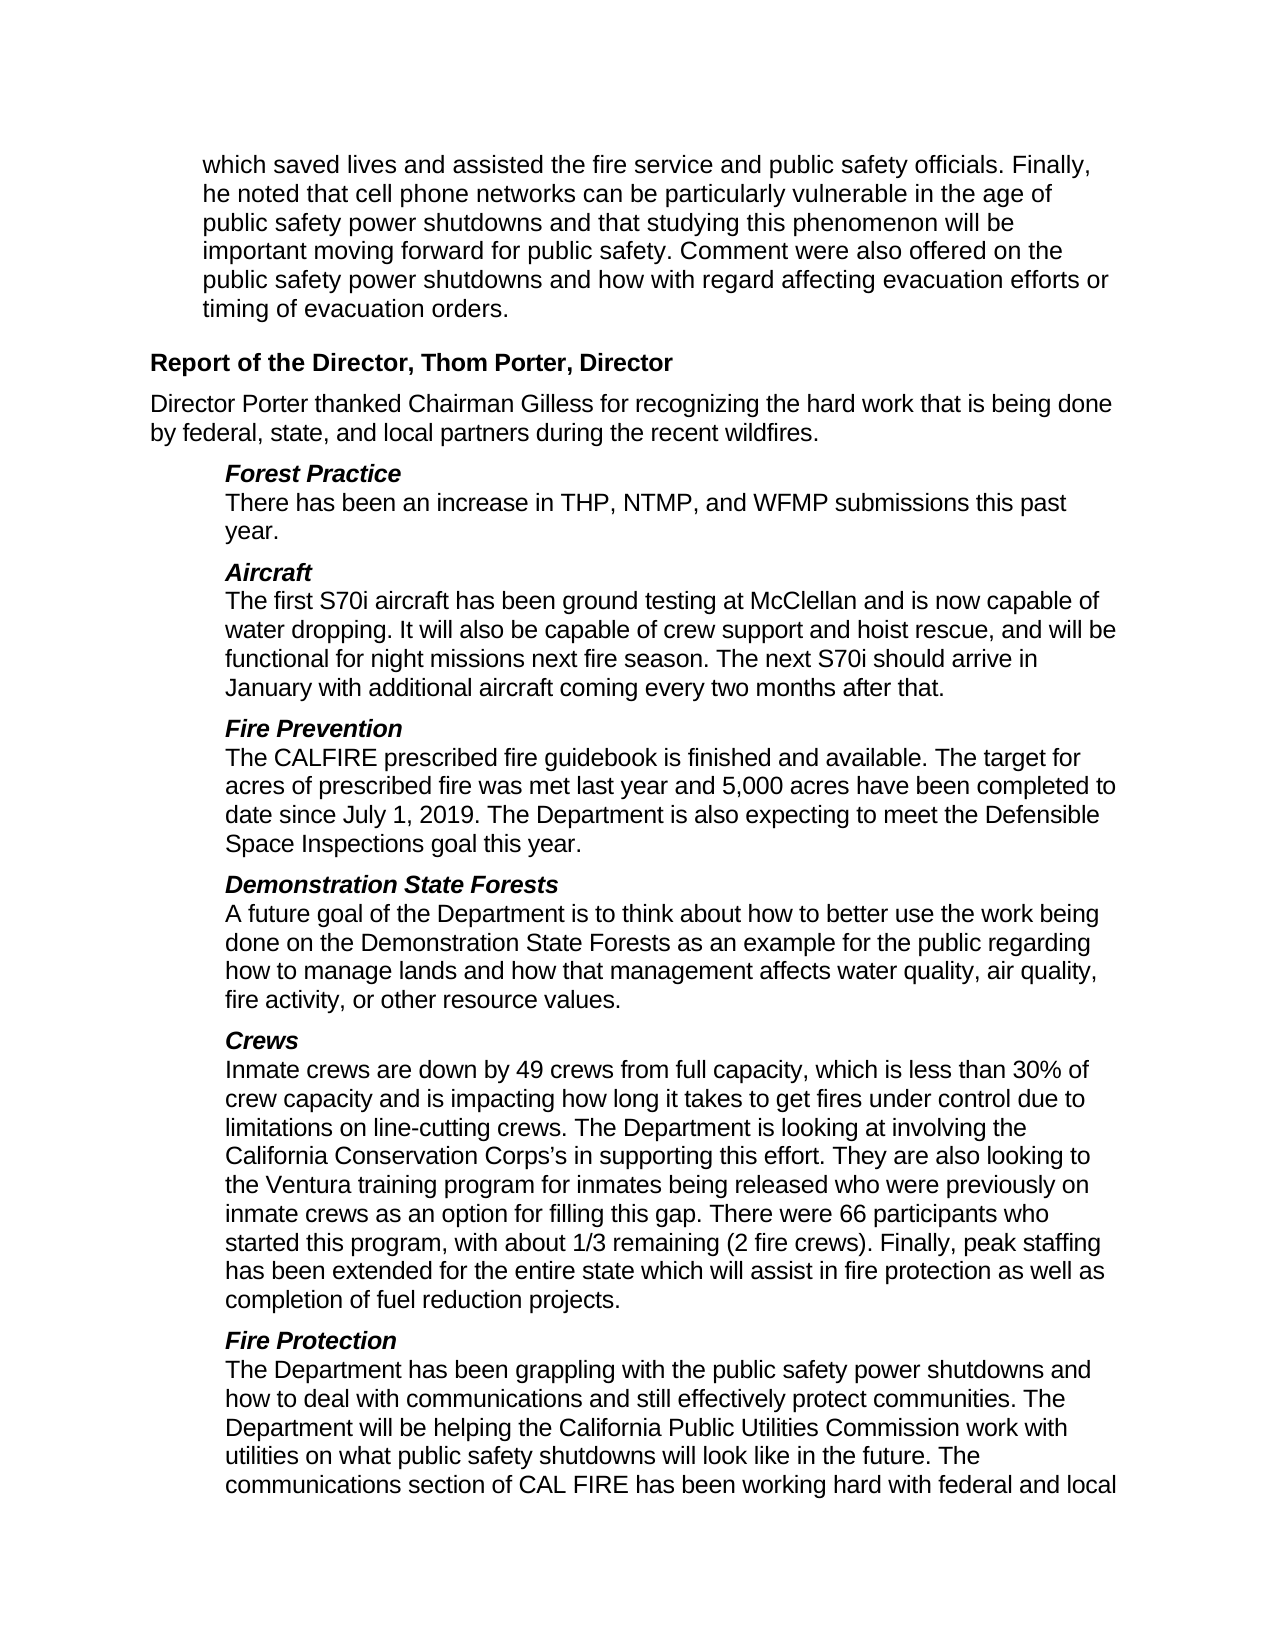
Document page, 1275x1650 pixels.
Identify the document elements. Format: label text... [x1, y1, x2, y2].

text The CALFIRE prescribed fire guidebook is finished and available. The target for acres of prescribed fire was met last year and 5,000 acres have been completed to date since July 1, 2019. The Department is also expecting to meet the Defensible Space Inspections goal this year. [225, 742, 1125, 857]
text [225, 1355, 1125, 1499]
text Director Porter thanked Chairman Gilless for recognizing the hard work that is being done by federal, state, and local partners during the recent wildfires. [150, 389, 1125, 446]
subtitle Report of the Director, Thom Porter, Director [150, 347, 1125, 376]
text A future goal of the Department is to think about how to better use the work being done on the Demonstration State Forests as an example for the public regarding how to manage lands and how that management affects water quality, air quality, fire activity, or other resource values. [225, 899, 1125, 1014]
subtitle Demonstration State Forests [225, 870, 1125, 899]
subtitle Aircraft [225, 557, 1125, 586]
text There has been an increase in THP, NTMP, and WFMP submissions this past year. [225, 487, 1125, 545]
text The first S70i aircraft has been ground testing at McClellan and is now capable of water dropping. It will also be capable of crew support and hoist rescue, and will be functional for night missions next fire season. The next S70i should arrive in January with additional aircraft coming every two months after that. [225, 586, 1125, 701]
subtitle Crews [225, 1026, 1125, 1055]
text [202, 150, 1125, 322]
subtitle Forest Practice [225, 459, 1125, 487]
subtitle Fire Protection [225, 1326, 1125, 1355]
subtitle Fire Prevention [225, 714, 1125, 742]
text Inmate crews are down by 49 crews from full capacity, which is less than 30% of crew capacity and is impacting how long it takes to get fires under control due to limitations on line-cutting crews. The Department is looking at involving the California Conservation Corps’s in supporting this effort. They are also looking to the Ventura training program for inmates being released who were previously on inmate crews as an option for filling this gap. There were 66 participants who started this program, with about 1/3 remaining (2 fire crews). Finally, peak staffing has been extended for the entire state which will assist in fire protection as well as completion of fuel reduction projects. [225, 1055, 1125, 1314]
